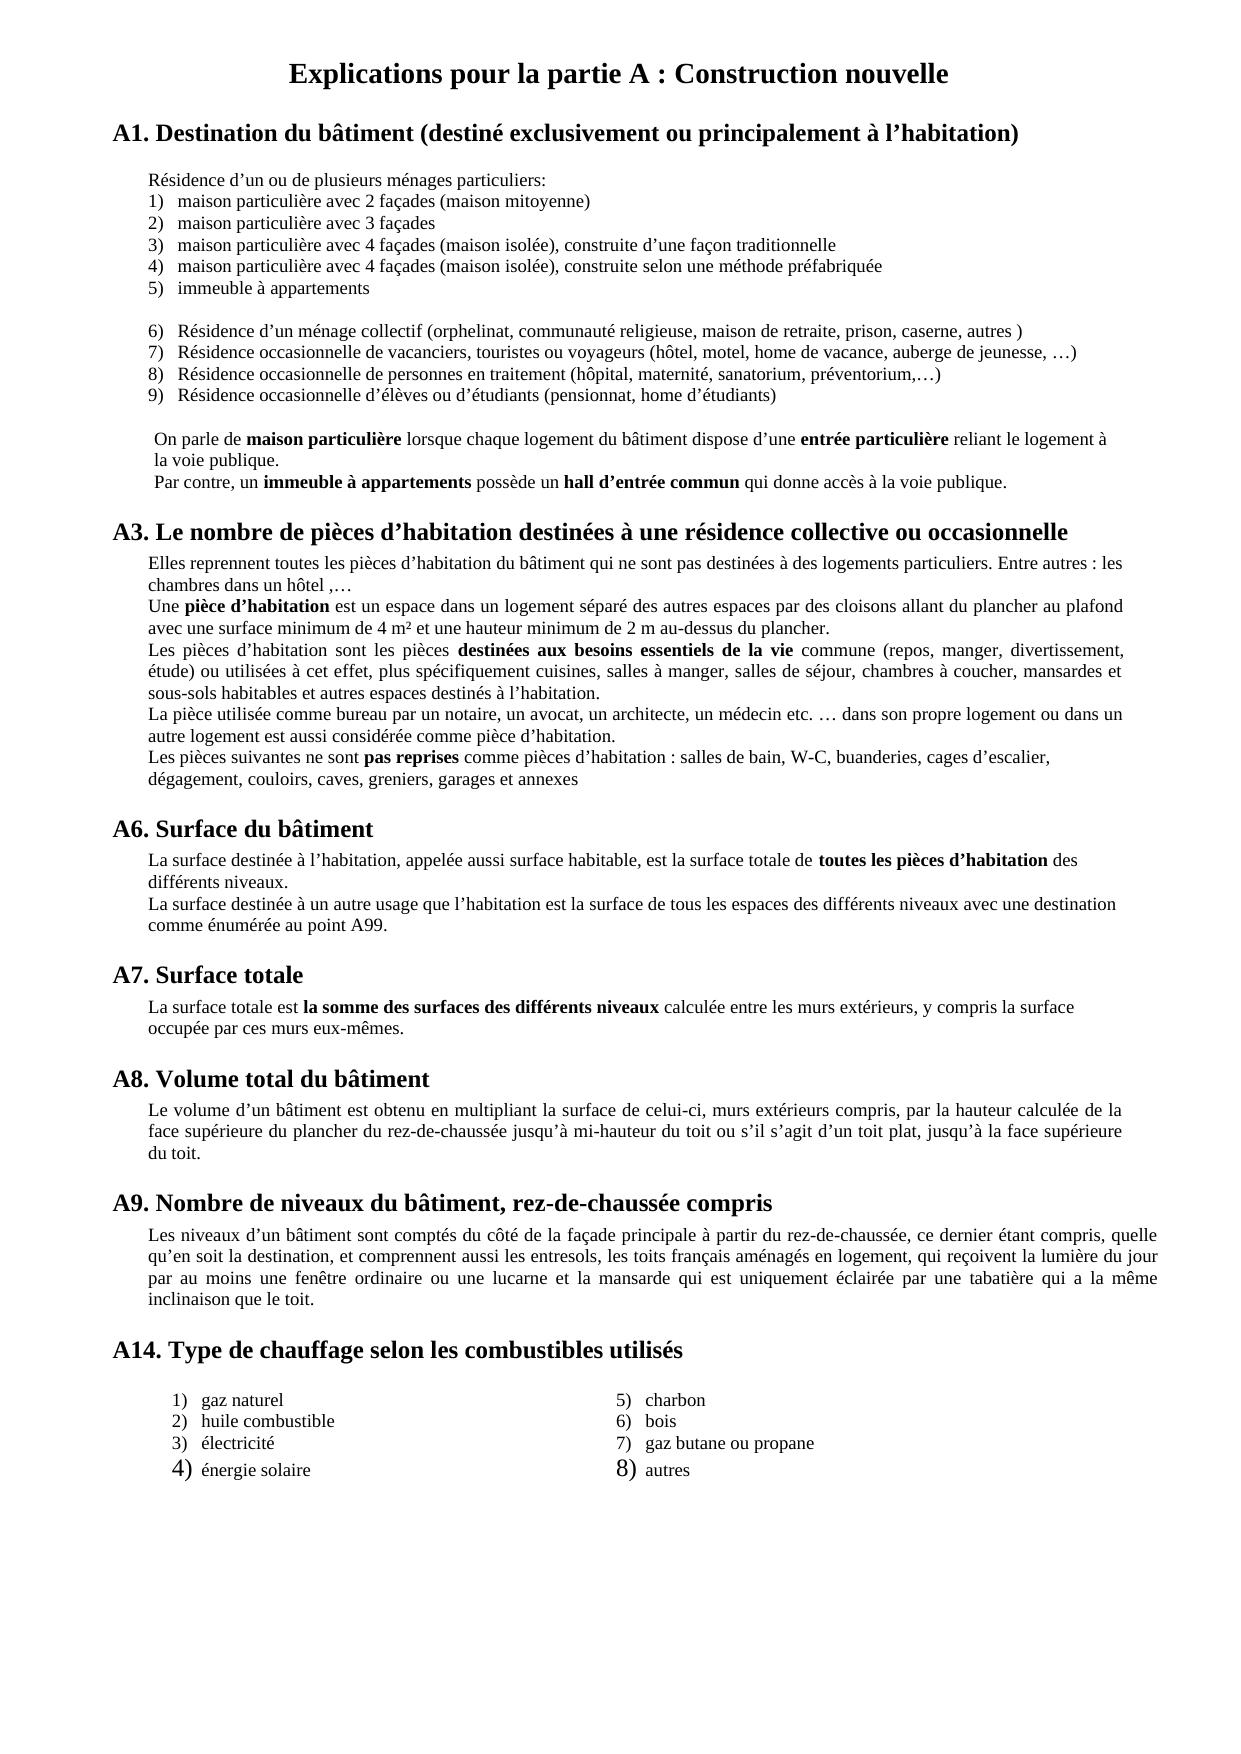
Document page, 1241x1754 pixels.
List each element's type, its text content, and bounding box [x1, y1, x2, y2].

text La pièce utilisée comme bureau par un notaire, un avocat, un architecte, un médecin etc. … dans son propre logement ou dans un autre logement est aussi considérée comme pièce d’habitation. [148, 703, 1125, 746]
list maison particulière avec 4 façades (maison isolée), construite d’une façon traditionnelle [148, 233, 1125, 255]
list Résidence occasionnelle de personnes en traitement (hôpital, maternité, sanatorium, préventorium,…) [148, 363, 1125, 384]
text Les pièces suivantes ne sont pas reprises comme pièces d’habitation : salles de bain, W-C, buanderies, cages d’escalier, dégagement, couloirs, caves, greniers, garages et annexes [148, 746, 1125, 789]
table_header charbon bois gaz butane ou propane autres [605, 1389, 1049, 1482]
text Elles reprennent toutes les pièces d’habitation du bâtiment qui ne sont pas destinées à des logements particuliers. Entre autres : les chambres dans un hôtel ,… [148, 552, 1125, 595]
text A6. Surface du bâtiment [112, 814, 1125, 843]
table_header gaz naturel huile combustible électricité énergie solaire [160, 1389, 604, 1482]
text Résidence d’un ou de plusieurs ménages particuliers: [148, 169, 1125, 190]
text Explications pour la partie A : Construction nouvelle [112, 56, 1125, 90]
text Par contre, un immeuble à appartements possède un hall d’entrée commun qui donne accès à la voie publique. [154, 471, 1125, 492]
text A7. Surface totale [112, 961, 1125, 989]
text Les pièces d’habitation sont les pièces destinées aux besoins essentiels de la vie commune (repos, manger, divertissement, étude) ou utilisées à cet effet, plus spécifiquement cuisines, salles à manger, salles de séjour, chambres à coucher, mansardes et sous-sols habitables et autres espaces destinés à l’habitation. [148, 638, 1125, 703]
text A8. Volume total du bâtiment [112, 1064, 1125, 1092]
list Résidence occasionnelle d’élèves ou d’étudiants (pensionnat, home d’étudiants) [148, 384, 1125, 406]
list maison particulière avec 3 façades [148, 212, 1125, 233]
text Les niveaux d’un bâtiment sont comptés du côté de la façade principale à partir du rez-de-chaussée, ce dernier étant compris, quelle qu’en soit la destination, et comprennent aussi les entresols, les toits français aménagés en logement, qui reçoivent la lumière du jour par au moins une fenêtre ordinaire ou une lucarne et la mansarde qui est uniquement éclairée par une tabatière qui a la même inclinaison que le toit. [148, 1223, 1160, 1310]
list maison particulière avec 2 façades (maison mitoyenne) [148, 190, 1125, 212]
list Résidence occasionnelle de vacanciers, touristes ou voyageurs (hôtel, motel, home de vacance, auberge de jeunesse, …) [148, 341, 1204, 363]
text Une pièce d’habitation est un espace dans un logement séparé des autres espaces par des cloisons allant du plancher au plafond avec une surface minimum de 4 m² et une hauteur minimum de 2 m au-dessus du plancher. [148, 595, 1125, 638]
text La surface destinée à un autre usage que l’habitation est la surface de tous les espaces des différents niveaux avec une destination comme énumérée au point A99. [148, 892, 1125, 936]
list immeuble à appartements [148, 277, 1125, 298]
list Résidence d’un ménage collectif (orphelinat, communauté religieuse, maison de retraite, prison, caserne, autres ) [148, 320, 1204, 341]
text La surface destinée à l’habitation, appelée aussi surface habitable, est la surface totale de toutes les pièces d’habitation des différents niveaux. [148, 849, 1125, 892]
text La surface totale est la somme des surfaces des différents niveaux calculée entre les murs extérieurs, y compris la surface occupée par ces murs eux-mêmes. [148, 996, 1125, 1039]
text On parle de maison particulière lorsque chaque logement du bâtiment dispose d’une entrée particulière reliant le logement à la voie publique. [154, 427, 1125, 471]
list maison particulière avec 4 façades (maison isolée), construite selon une méthode préfabriquée [148, 255, 1125, 277]
text A14. Type de chauffage selon les combustibles utilisés [112, 1335, 1125, 1363]
text A3. Le nombre de pièces d’habitation destinées à une résidence collective ou occasionnelle [112, 517, 1125, 546]
text A1. Destination du bâtiment (destiné exclusivement ou principalement à l’habitation) [112, 118, 1125, 147]
text Le volume d’un bâtiment est obtenu en multipliant la surface de celui-ci, murs extérieurs compris, par la hauteur calculée de la face supérieure du plancher du rez-de-chaussée jusqu’à mi-hauteur du toit ou s’il s’agit d’un toit plat, jusqu’à la face supérieure du toit. [148, 1099, 1125, 1163]
text A9. Nombre de niveaux du bâtiment, rez-de-chaussée compris [112, 1188, 1125, 1217]
